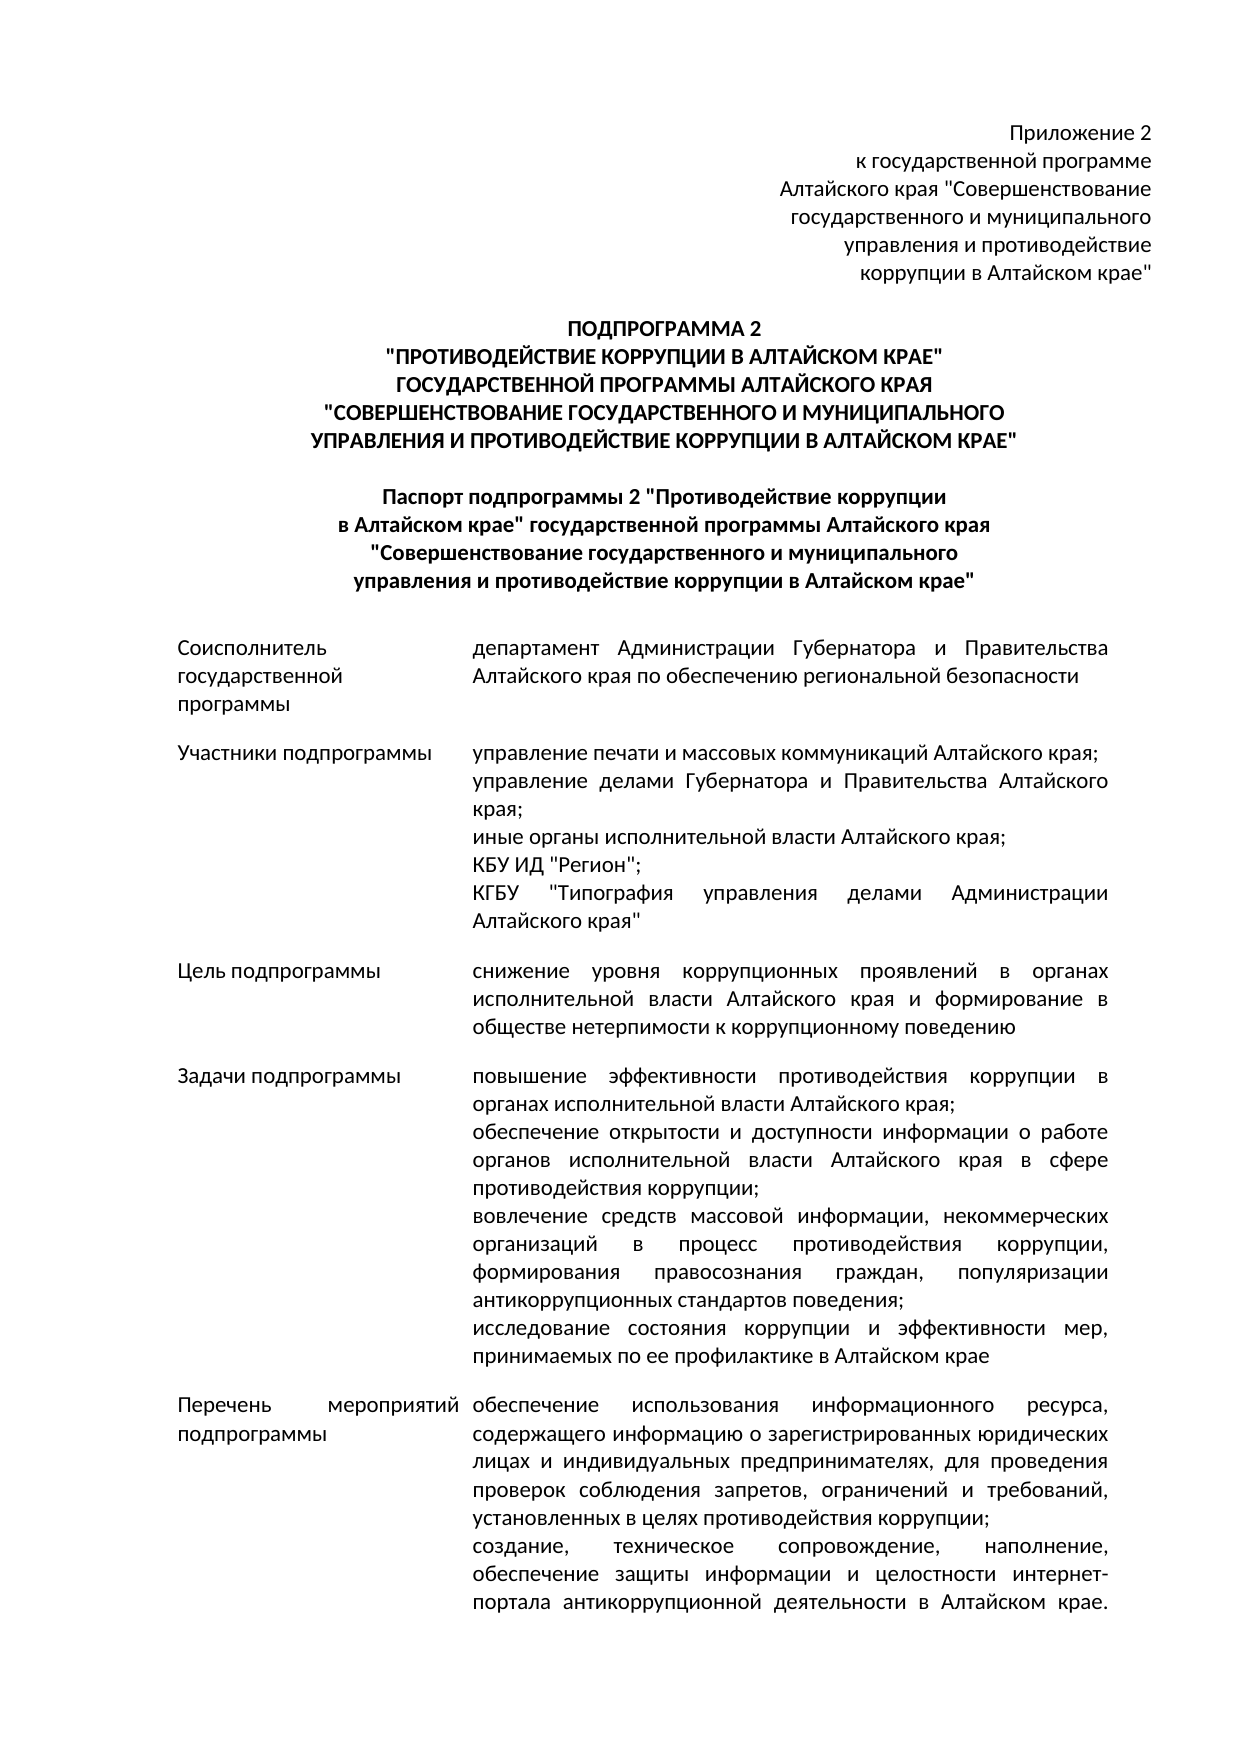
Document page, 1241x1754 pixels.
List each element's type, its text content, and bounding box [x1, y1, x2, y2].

title ПОДПРОГРАММА 2 [177, 314, 1152, 342]
text государственного и муниципального [177, 202, 1152, 230]
text коррупции в Алтайском крае" [177, 258, 1152, 286]
table_header Соисполнитель государственной программы [171, 623, 466, 728]
text к государственной программе [177, 146, 1152, 174]
table_cell управление печати и массовых коммуникаций Алтайского края; управление делами Губернатора и Правительства Алтайского края; иные органы исполнительной власти Алтайского края; КБУ ИД "Регион"; КГБУ "Типография управления делами Администрации Алтайского края" [466, 728, 1116, 945]
table_cell снижение уровня коррупционных проявлений в органах исполнительной власти Алтайского края и формирование в обществе нетерпимости к коррупционному поведению [466, 945, 1116, 1051]
table_header департамент Администрации Губернатора и Правительства Алтайского края по обеспечению региональной безопасности [466, 623, 1116, 728]
text Алтайского края "Совершенствование [177, 174, 1152, 202]
table_cell Задачи подпрограммы [171, 1051, 466, 1380]
table_cell Участники подпрограммы [171, 728, 466, 945]
text Приложение 2 [177, 118, 1152, 146]
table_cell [466, 1380, 1116, 1625]
title "ПРОТИВОДЕЙСТВИЕ КОРРУПЦИИ В АЛТАЙСКОМ КРАЕ" [177, 342, 1152, 370]
title "Совершенствование государственного и муниципального [177, 538, 1152, 566]
table_cell повышение эффективности противодействия коррупции в органах исполнительной власти Алтайского края; обеспечение открытости и доступности информации о работе органов исполнительной власти Алтайского края в сфере противодействия коррупции; вовлечение средств массовой информации, некоммерческих организаций в процесс противодействия коррупции, формирования правосознания граждан, популяризации антикоррупционных стандартов поведения; исследование состояния коррупции и эффективности мер, принимаемых по ее профилактике в Алтайском крае [466, 1051, 1116, 1380]
text управления и противодействие [177, 230, 1152, 258]
title Паспорт подпрограммы 2 "Противодействие коррупции [177, 482, 1152, 510]
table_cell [171, 1380, 466, 1625]
table_cell Цель подпрограммы [171, 945, 466, 1051]
title УПРАВЛЕНИЯ И ПРОТИВОДЕЙСТВИЕ КОРРУПЦИИ В АЛТАЙСКОМ КРАЕ" [177, 426, 1152, 454]
title "СОВЕРШЕНСТВОВАНИЕ ГОСУДАРСТВЕННОГО И МУНИЦИПАЛЬНОГО [177, 398, 1152, 426]
title управления и противодействие коррупции в Алтайском крае" [177, 566, 1152, 594]
title в Алтайском крае" государственной программы Алтайского края [177, 510, 1152, 538]
title ГОСУДАРСТВЕННОЙ ПРОГРАММЫ АЛТАЙСКОГО КРАЯ [177, 370, 1152, 398]
